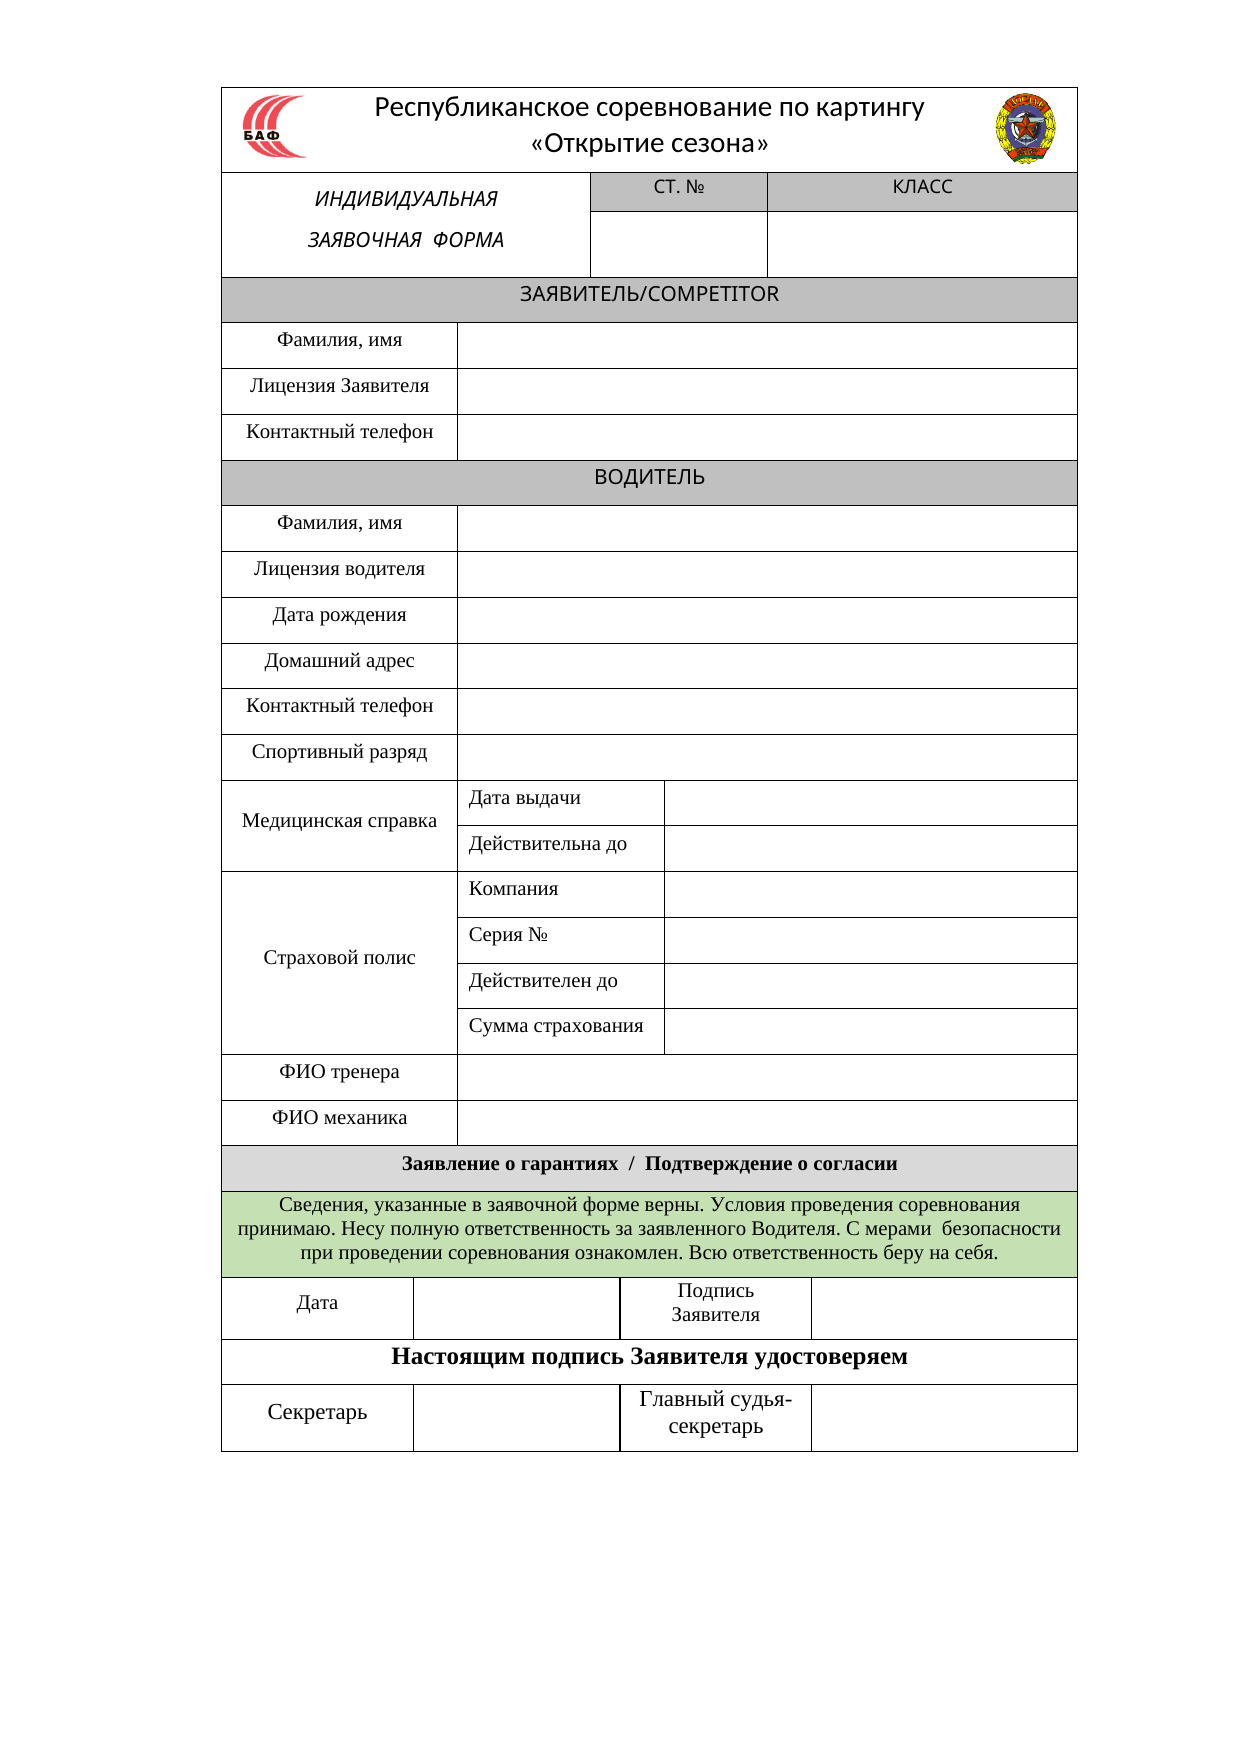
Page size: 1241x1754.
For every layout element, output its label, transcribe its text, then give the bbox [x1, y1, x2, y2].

table_cell Действителен до [458, 964, 664, 1008]
table_cell [458, 689, 1077, 734]
table_cell [812, 1385, 1077, 1451]
table_cell [414, 1385, 619, 1451]
table_cell Сведения, указанные в заявочной форме верны. Условия проведения соревнования принимаю. Несу полную ответственность за заявленного Водителя. С мерами безопасности при проведении соревнования ознакомлен. Всю ответственность беру на себя. [222, 1192, 1077, 1277]
table_cell Компания [458, 872, 664, 917]
table_cell [458, 415, 1077, 459]
table_cell КЛАСС [768, 173, 1077, 211]
table_cell [414, 1278, 619, 1338]
table_header Республиканское соревнование по картингу «Открытие сезона» [222, 88, 1077, 172]
table_cell Секретарь [222, 1385, 413, 1451]
table_cell [458, 506, 1077, 551]
table_cell Заявление о гарантиях / Подтверждение о согласии [222, 1146, 1077, 1191]
table_cell Фамилия, имя [222, 323, 457, 368]
table_cell ФИО механика [222, 1101, 457, 1145]
table_cell Фамилия, имя [222, 506, 457, 551]
table_cell Сумма страхования [458, 1009, 664, 1054]
table_cell [665, 872, 1077, 917]
table_cell Контактный телефон [222, 415, 457, 459]
table_cell Подпись Заявителя [621, 1278, 811, 1338]
table_cell Домашний адрес [222, 644, 457, 688]
table_cell [458, 644, 1077, 688]
table_cell [812, 1278, 1077, 1338]
table_cell ИНДИВИДУАЛЬНАЯ ЗАЯВОЧНАЯ ФОРМА [222, 173, 590, 277]
table_cell Лицензия водителя [222, 552, 457, 597]
table_cell [458, 369, 1077, 414]
table_cell Дата выдачи [458, 781, 664, 825]
table_cell ЗАЯВИТЕЛЬ/COMPETITOR [222, 278, 1077, 322]
table_cell Настоящим подпись Заявителя удостоверяем [222, 1340, 1077, 1384]
picture [242, 94, 308, 159]
table_cell СТ. № [591, 173, 767, 211]
table_cell [458, 1055, 1077, 1100]
table_cell [458, 735, 1077, 779]
table_cell [768, 212, 1077, 277]
table_cell [458, 598, 1077, 642]
table_cell Действительна до [458, 826, 664, 871]
table_cell ВОДИТЕЛЬ [222, 461, 1077, 505]
table_cell [591, 212, 767, 277]
table_cell [458, 552, 1077, 597]
table_cell Лицензия Заявителя [222, 369, 457, 414]
table_cell ФИО тренера [222, 1055, 457, 1100]
table_cell [665, 781, 1077, 825]
table_cell Спортивный разряд [222, 735, 457, 779]
table_cell [665, 826, 1077, 871]
table_cell Дата [222, 1278, 413, 1338]
table_cell [458, 1101, 1077, 1145]
table_cell Контактный телефон [222, 689, 457, 734]
table_cell Главный судья-секретарь [621, 1385, 811, 1451]
table_cell [458, 323, 1077, 368]
table_cell Страховой полис [222, 872, 457, 1054]
table_cell [665, 1009, 1077, 1054]
table_cell [665, 918, 1077, 962]
table_cell [665, 964, 1077, 1008]
table_cell Серия № [458, 918, 664, 962]
table_cell Медицинская справка [222, 781, 457, 871]
table_cell Дата рождения [222, 598, 457, 642]
